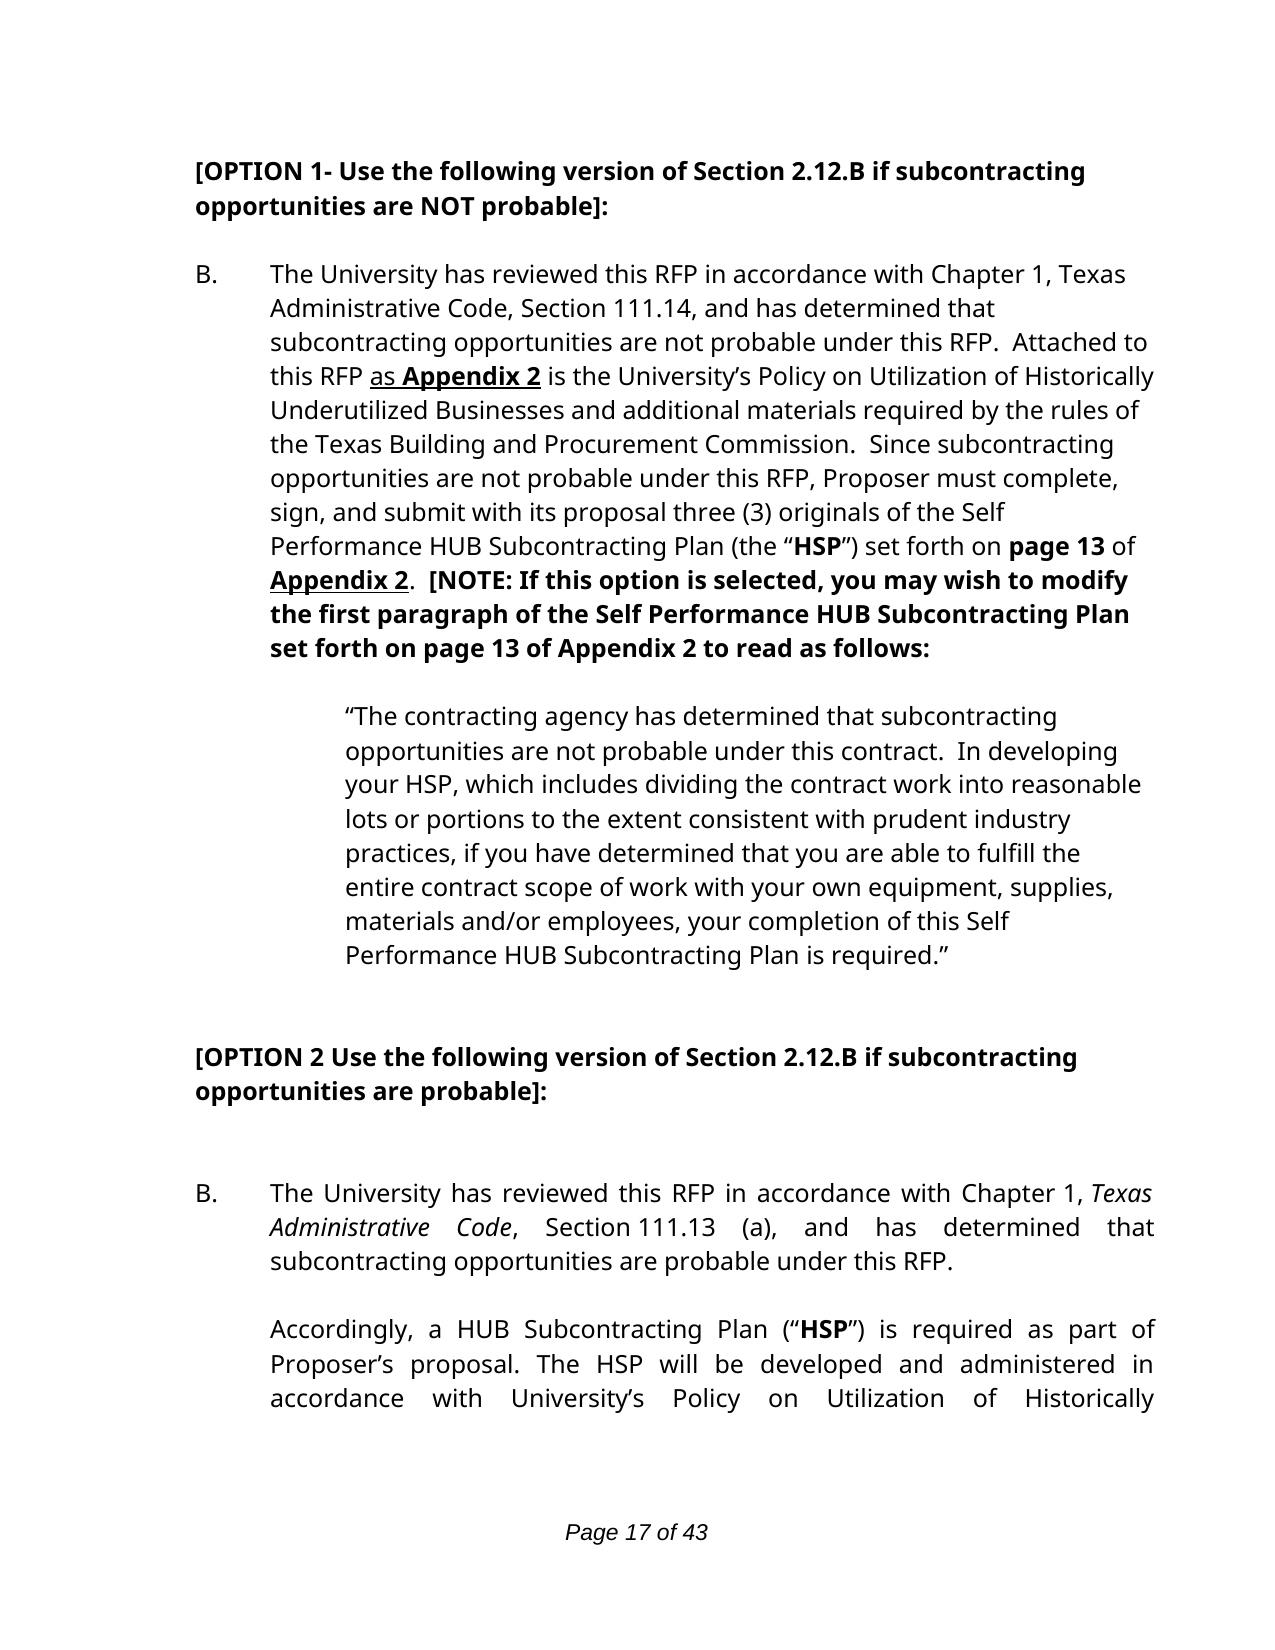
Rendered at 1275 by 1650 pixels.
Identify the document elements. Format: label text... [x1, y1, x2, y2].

text [Option 2 Use the following version of Section 2.12.B if subcontracting opportunities are probable]: [195, 1040, 1155, 1108]
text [270, 1312, 1155, 1414]
text B. The University has reviewed this RFP in accordance with Chapter 1, Texas Administrative Code, Section 111.14, and has determined that subcontracting opportunities are not probable under this RFP. Attached to this RFP as Appendix 2 is the University’s Policy on Utilization of Historically Underutilized Businesses and additional materials required by the rules of the and Procurement Commission. Since subcontracting opportunities are not probable under this RFP, Proposer must complete, sign, and submit with its proposal three (3) originals of the Self Performance HUB Subcontracting Plan (the “HSP”) set forth on page 13 of Appendix 2. [NOTE: If this option is selected, you may wish to modify the first paragraph of the Self Performance HUB Subcontracting Plan set forth on page 13 of Appendix 2 to read as follows: [195, 256, 1155, 665]
text B. The University has reviewed this RFP in accordance with Chapter 1, Texas Administrative Code, Section 111.13 (a), and has determined that subcontracting opportunities are probable under this RFP. [195, 1176, 1155, 1278]
text [OPTION 1- Use the following version of Section 2.12.B if subcontracting opportunities are NOT probable]: [195, 154, 1155, 222]
text “The contracting agency has determined that subcontracting opportunities are not probable under this contract. In developing your HSP, which includes dividing the contract work into reasonable lots or portions to the extent consistent with prudent industry practices, if you have determined that you are able to fulfill the entire contract scope of work with your own equipment, supplies, materials and/or employees, your completion of this Self Performance HUB Subcontracting Plan is required.” [345, 699, 1155, 972]
